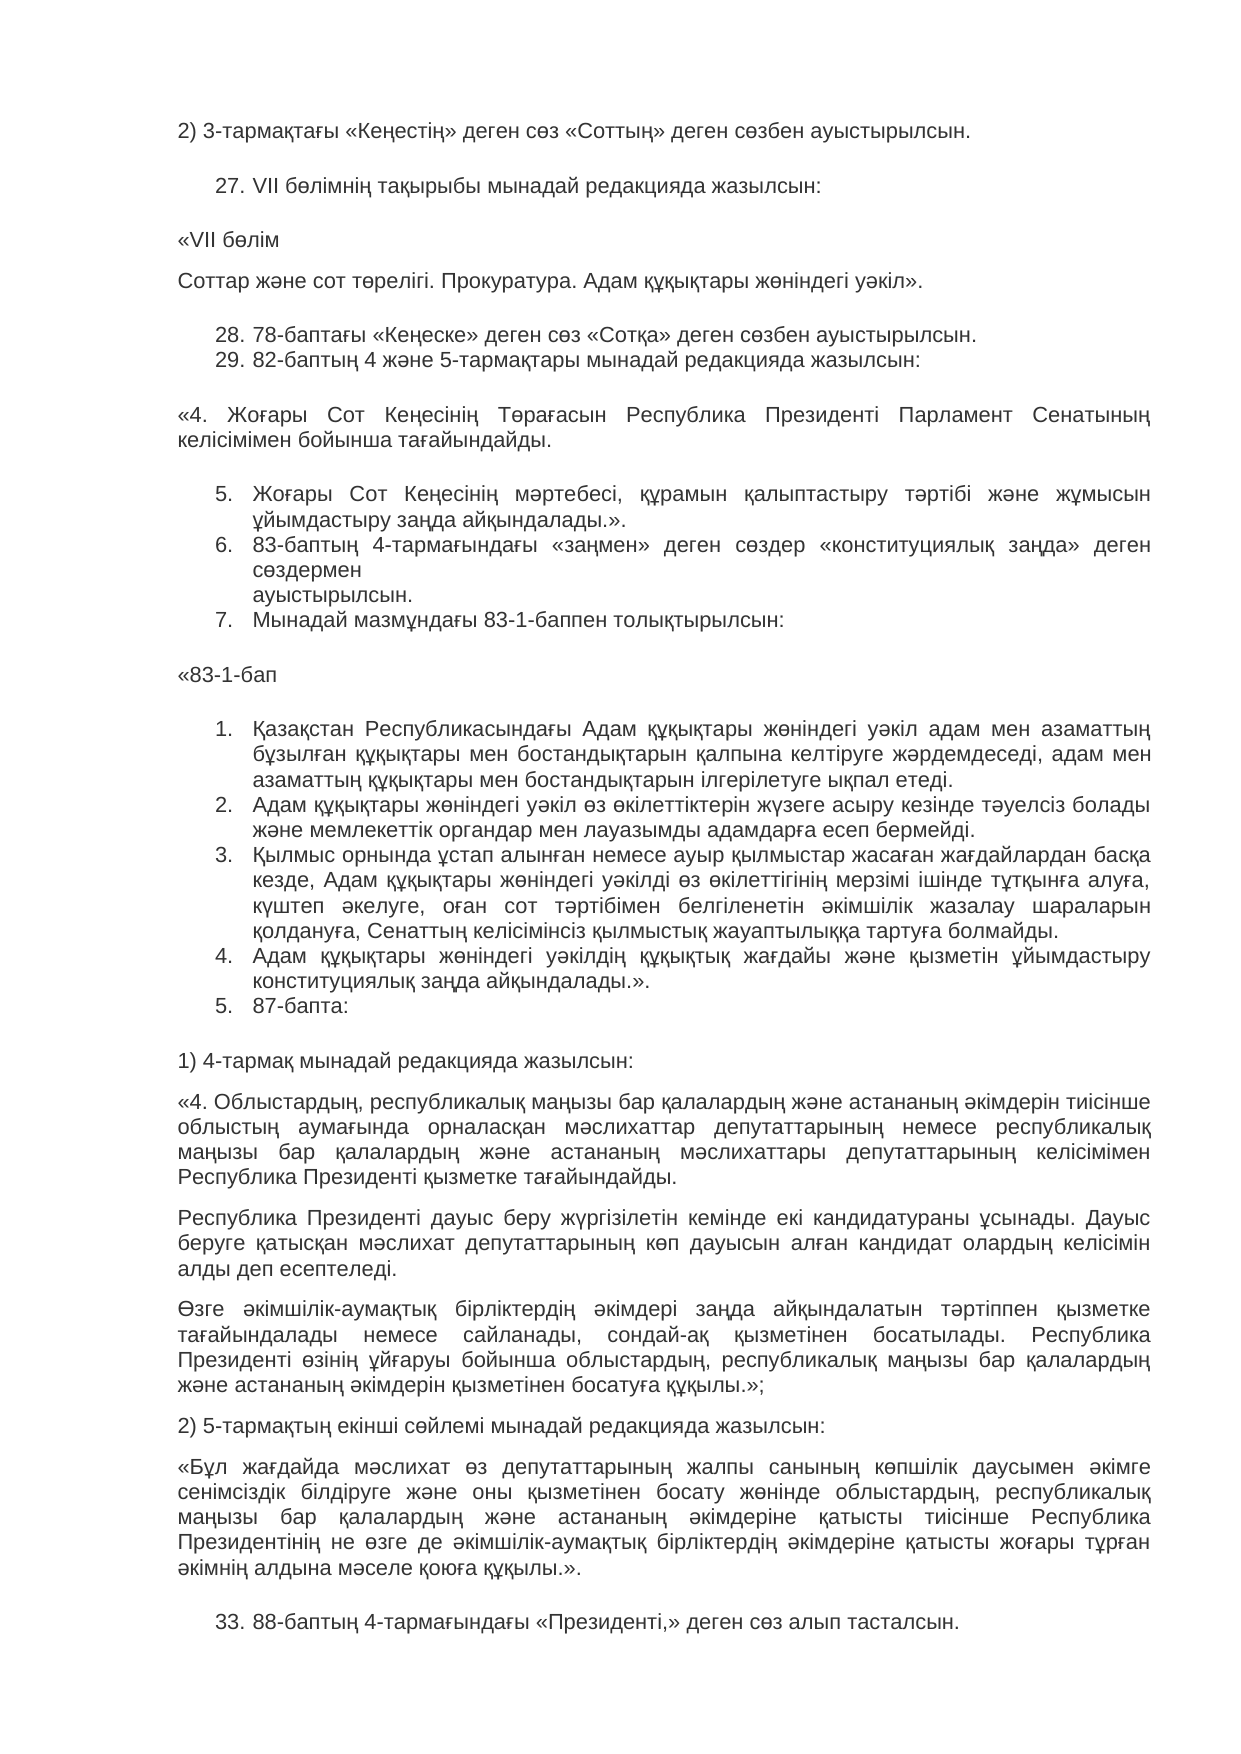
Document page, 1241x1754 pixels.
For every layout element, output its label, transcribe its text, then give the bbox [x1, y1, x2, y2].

text Республика Президенті дауыс беру жүргізілетін кемінде екі кандидатураны ұсынады. Дауыс беруге қатысқан мәслихат депутаттарының көп дауысын алған кандидат олардың келісімін алды деп есептеледі. [177, 1205, 1152, 1281]
list 87-бапта: [215, 993, 1152, 1018]
list Адам құқықтары жөніндегі уәкіл өз өкілеттіктерін жүзеге асыру кезінде тәуелсіз болады және мемлекеттік органдар мен лауазымды адамдарға есеп бермейді. [215, 792, 1152, 842]
text «Бұл жағдайда мәслихат өз депутаттарының жалпы санының көпшілік даусымен әкімге сенімсіздік білдіруге және оны қызметінен босату жөнінде облыстардың, республикалық маңызы бар қалалардың және астананың әкімдеріне қатысты тиісінше Республика Президентінің не өзге де әкімшілік-аумақтық бірліктердің әкімдеріне қатысты жоғары тұрған әкімнің алдына мәселе қоюға құқылы.». [177, 1453, 1152, 1579]
text 2) 3-тармақтағы «Кеңестің» деген сөз «Соттың» деген сөзбен ауыстырылсын. [177, 118, 1152, 143]
list 88-баптың 4-тармағындағы «Президенті,» деген сөз алып тасталсын. [215, 1609, 1152, 1634]
text Соттар және сот төрелiгi. Прокуратура. Адам құқықтары жөніндегі уәкіл». [177, 268, 1152, 293]
list 78-баптағы «Кеңеске» деген сөз «Сотқа» деген сөзбен ауыстырылсын. [215, 322, 1152, 347]
text «83-1-бап [177, 662, 1152, 687]
list Жоғары Сот Кеңесінің мәртебесі, құрамын қалыптастыру тәртібі және жұмысын ұйымдастыру заңда айқындалады.». [215, 481, 1152, 532]
list Мынадай мазмұндағы 83-1-баппен толықтырылсын: [215, 607, 1152, 632]
list Қылмыс орнында ұстап алынған немесе ауыр қылмыстар жасаған жағдайлардан басқа кезде, Адам құқықтары жөніндегі уәкілді өз өкілеттігінің мерзімі ішінде тұтқынға алуға, күштеп әкелуге, оған сот тәртібімен белгіленетін әкімшілік жазалау шараларын қолдануға, Сенаттың келісімінсіз қылмыстық жауаптылыққа тартуға болмайды. [215, 842, 1152, 943]
text «4. Облыстардың, республикалық маңызы бар қалалардың және астананың әкімдерін тиісінше облыстың аумағында орналасқан мәслихаттар депутаттарының немесе республикалық маңызы бар қалалардың және астананың мәслихаттары депутаттарының келісімімен Республика Президенті қызметке тағайындайды. [177, 1088, 1152, 1189]
text 2) 5-тармақтың екінші сөйлемі мынадай редакцияда жазылсын: [177, 1413, 1152, 1438]
list Қазақстан Республикасындағы Адам құқықтары жөніндегі уәкіл адам мен азаматтың бұзылған құқықтары мен бостандықтарын қалпына келтіруге жәрдемдеседі, адам мен азаматтың құқықтары мен бостандықтарын ілгерілетуге ықпал етеді. [215, 716, 1152, 792]
text «VII бөлім [177, 227, 1152, 252]
text 1) 4-тармақ мынадай редакцияда жазылсын: [177, 1048, 1152, 1073]
list 82-баптың 4 және 5-тармақтары мынадай редакцияда жазылсын: [215, 347, 1152, 372]
text Өзге әкімшілік-аумақтық бірліктердің әкімдері заңда айқындалатын тәртіппен қызметке тағайындалады немесе сайланады, сондай-ақ қызметінен босатылады. Республика Президенті өзінің ұйғаруы бойынша облыстардың, республикалық маңызы бар қалалардың және астананың әкімдерін қызметінен босатуға құқылы.»; [177, 1296, 1152, 1397]
text «4. Жоғары Сот Кеңесінің Төрағасын Республика Президенті Парламент Сенатының келісімімен бойынша тағайындайды. [177, 402, 1152, 452]
list 83-баптың 4-тармағындағы «заңмен» деген сөздер «конституциялық заңда» деген сөздермен ауыстырылсын. [215, 532, 1152, 607]
list VII бөлімнің тақырыбы мынадай редакцияда жазылсын: [215, 172, 1152, 198]
list Адам құқықтары жөніндегі уәкілдің құқықтық жағдайы және қызметін ұйымдастыру конституциялық заңда айқындалады.». [215, 943, 1152, 993]
